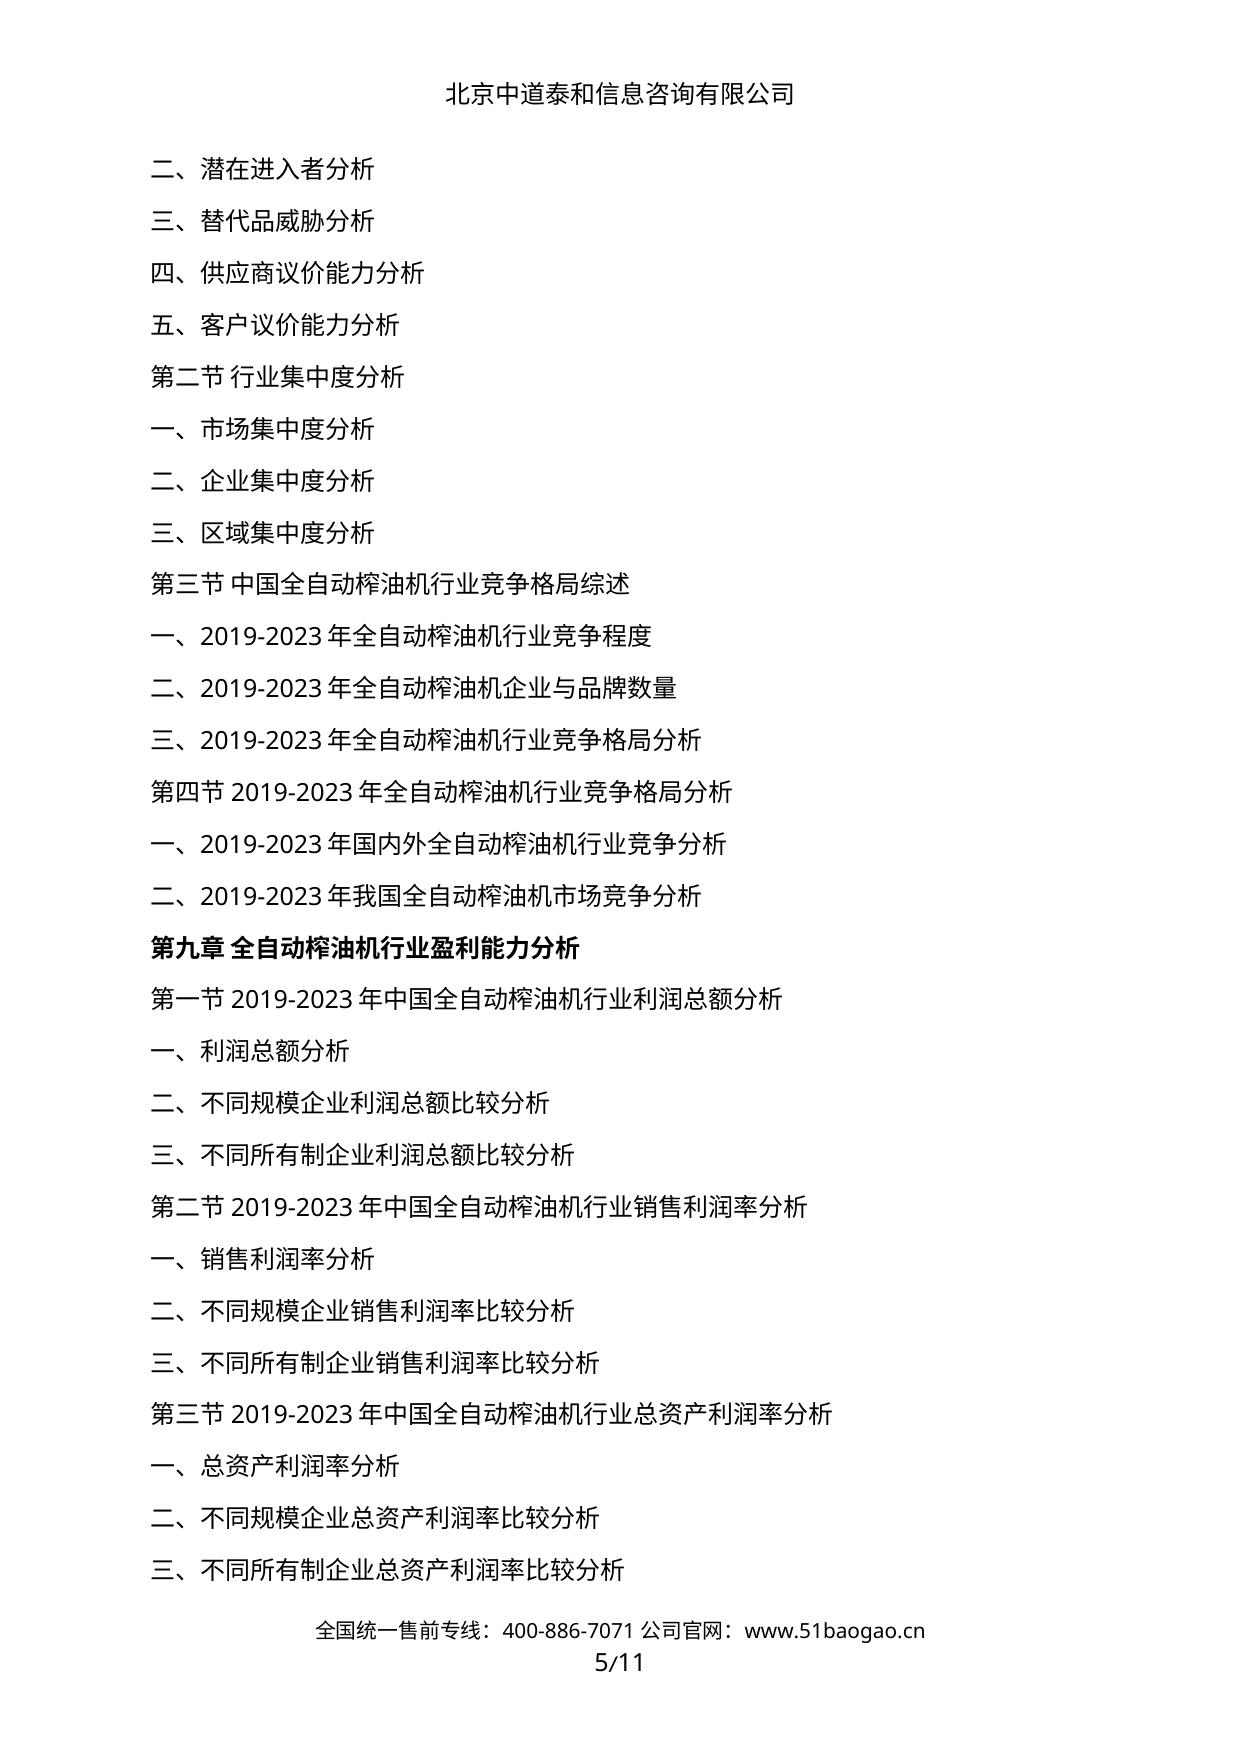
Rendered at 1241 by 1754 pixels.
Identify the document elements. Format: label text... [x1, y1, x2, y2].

text 一、利润总额分析 [150, 1032, 1090, 1068]
text 第二节 2019-2023年中国全自动榨油机行业销售利润率分析 [150, 1187, 1090, 1224]
text 一、总资产利润率分析 [150, 1447, 1090, 1483]
text 二、不同规模企业销售利润率比较分析 [150, 1291, 1090, 1327]
text 三、不同所有制企业总资产利润率比较分析 [150, 1551, 1090, 1587]
text 二、不同规模企业利润总额比较分析 [150, 1084, 1090, 1120]
text 第四节 2019-2023年全自动榨油机行业竞争格局分析 [150, 772, 1090, 809]
text 一、2019-2023年全自动榨油机行业竞争程度 [150, 617, 1090, 653]
text 一、销售利润率分析 [150, 1239, 1090, 1276]
text 四、供应商议价能力分析 [150, 254, 1090, 290]
text 第二节 行业集中度分析 [150, 357, 1090, 394]
text 二、潜在进入者分析 [150, 150, 1090, 186]
text 二、2019-2023年我国全自动榨油机市场竞争分析 [150, 876, 1090, 912]
text 三、2019-2023年全自动榨油机行业竞争格局分析 [150, 721, 1090, 757]
text 二、2019-2023年全自动榨油机企业与品牌数量 [150, 669, 1090, 705]
text 二、不同规模企业总资产利润率比较分析 [150, 1499, 1090, 1535]
text 一、市场集中度分析 [150, 409, 1090, 446]
text 三、不同所有制企业销售利润率比较分析 [150, 1343, 1090, 1379]
text 第三节 中国全自动榨油机行业竞争格局综述 [150, 565, 1090, 601]
text 一、2019-2023年国内外全自动榨油机行业竞争分析 [150, 824, 1090, 861]
text 第一节 2019-2023年中国全自动榨油机行业利润总额分析 [150, 980, 1090, 1016]
text 三、不同所有制企业利润总额比较分析 [150, 1136, 1090, 1172]
text 第三节 2019-2023年中国全自动榨油机行业总资产利润率分析 [150, 1395, 1090, 1431]
text 第九章 全自动榨油机行业盈利能力分析 [150, 928, 1090, 964]
text 三、区域集中度分析 [150, 513, 1090, 549]
text 三、替代品威胁分析 [150, 202, 1090, 238]
text 五、客户议价能力分析 [150, 306, 1090, 342]
text 二、企业集中度分析 [150, 461, 1090, 497]
